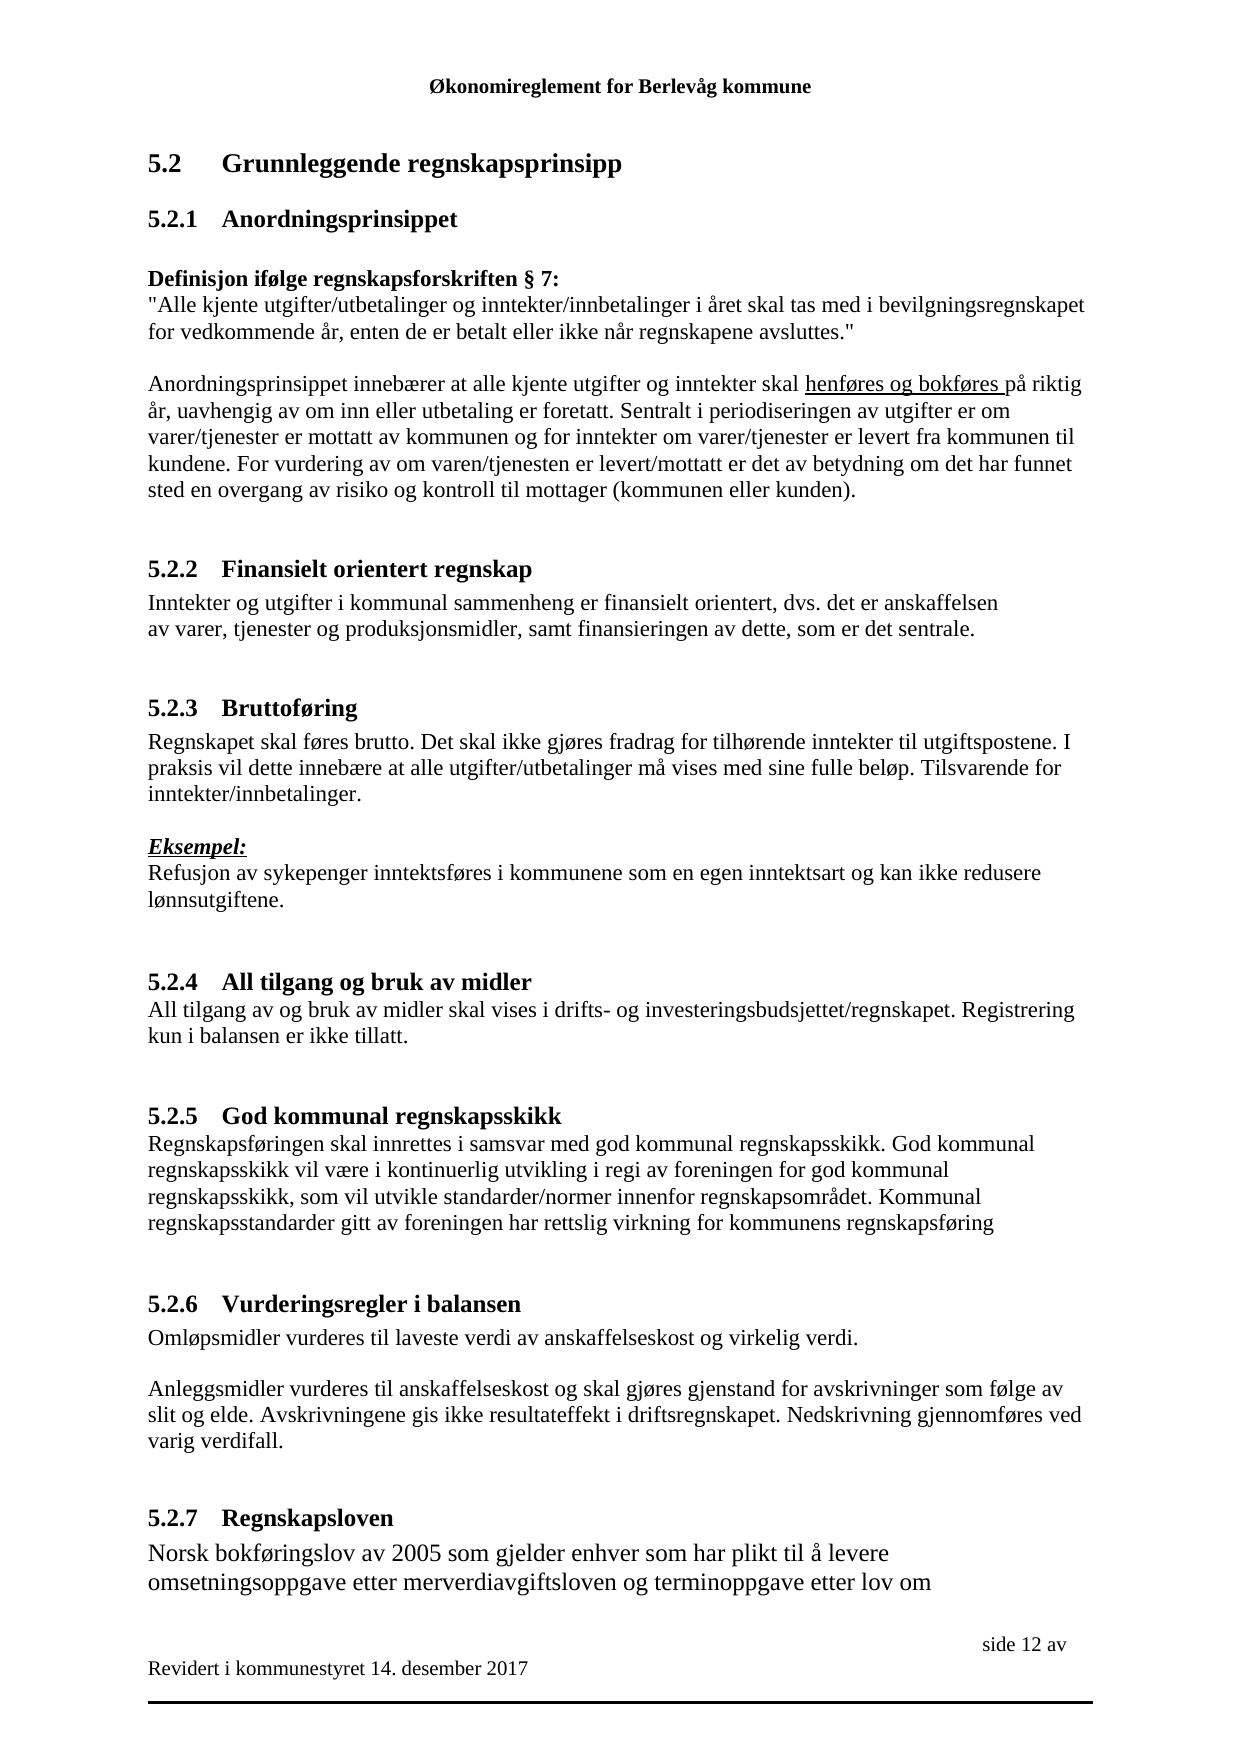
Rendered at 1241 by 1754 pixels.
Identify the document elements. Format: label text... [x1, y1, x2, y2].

list Refusjon av sykepenger inntektsføres i kommunene som en egen inntektsart og kan ikke redusere lønnsutgiftene. [148, 859, 1093, 912]
subtitle 5.2.7 Regnskapsloven [148, 1503, 1093, 1532]
subtitle 5.2.6 Vurderingsregler i balansen [148, 1289, 1093, 1318]
list Regnskapet skal føres brutto. Det skal ikke gjøres fradrag for tilhørende inntekter til utgiftspostene. I praksis vil dette innebære at alle utgifter/utbetalinger må vises med sine fulle beløp. Tilsvarende for inntekter/innbetalinger. [148, 728, 1093, 807]
list Anordningsprinsippet innebærer at alle kjente utgifter og inntekter skal henføres og bokføres på riktig år, uavhengig av om inn eller utbetaling er foretatt. Sentralt i periodiseringen av utgifter er om varer/tjenester er mottatt av kommunen og for inntekter om varer/tjenester er levert fra kommunen til kundene. For vurdering av om varen/tjenesten er levert/mottatt er det av betydning om det har funnet sted en overgang av risiko og kontroll til mottager (kommunen eller kunden). [148, 371, 1093, 502]
text Anleggsmidler vurderes til anskaffelseskost og skal gjøres gjenstand for avskrivninger som følge av slit og elde. Avskrivningene gis ikke resultateffekt i driftsregnskapet. Nedskrivning gjennomføres ved varig verdifall. [148, 1375, 1093, 1478]
subtitle Inntekter og utgifter i kommunal sammenheng er finansielt orientert, dvs. det er anskaffelsen [148, 589, 1093, 615]
subtitle 5.2.1 Anordningsprinsippet [148, 204, 1093, 232]
list 5.2.4 All tilgang og bruk av midler [148, 912, 1093, 996]
subtitle 5.2.3 Bruttoføring [148, 693, 1093, 721]
list All tilgang av og bruk av midler skal vises i drifts- og investeringsbudsjettet/regnskapet. Registrering kun i balansen er ikke tillatt. [148, 996, 1093, 1049]
subtitle 5.2 Grunnleggende regnskapsprinsipp [148, 148, 1093, 179]
list Regnskapsføringen skal innrettes i samsvar med god kommunal regnskapsskikk. God kommunal regnskapsskikk vil være i kontinuerlig utvikling i regi av foreningen for god kommunal regnskapsskikk, som vil utvikle standarder/normer innenfor regnskapsområdet. Kommunal regnskapsstandarder gitt av foreningen har rettslig virkning for kommunens regnskapsføring [148, 1130, 1093, 1236]
subtitle 5.2.2 Finansielt orientert regnskap [148, 554, 1093, 582]
text Omløpsmidler vurderes til laveste verdi av anskaffelseskost og virkelig verdi. [148, 1324, 1093, 1375]
list 5.2.5 God kommunal regnskapsskikk [148, 1101, 1093, 1130]
text Definisjon ifølge regnskapsforskriften § 7: [148, 265, 1093, 291]
list Eksempel: [148, 833, 1093, 859]
text "Alle kjente utgifter/utbetalinger og inntekter/innbetalinger i året skal tas med i bevilgningsregnskapet for vedkommende år, enten de er betalt eller ikke når regnskapene avsluttes." [148, 291, 1093, 344]
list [148, 1538, 1093, 1595]
list av varer, tjenester og produksjonsmidler, samt finansieringen av dette, som er det sentrale. [148, 615, 1093, 641]
